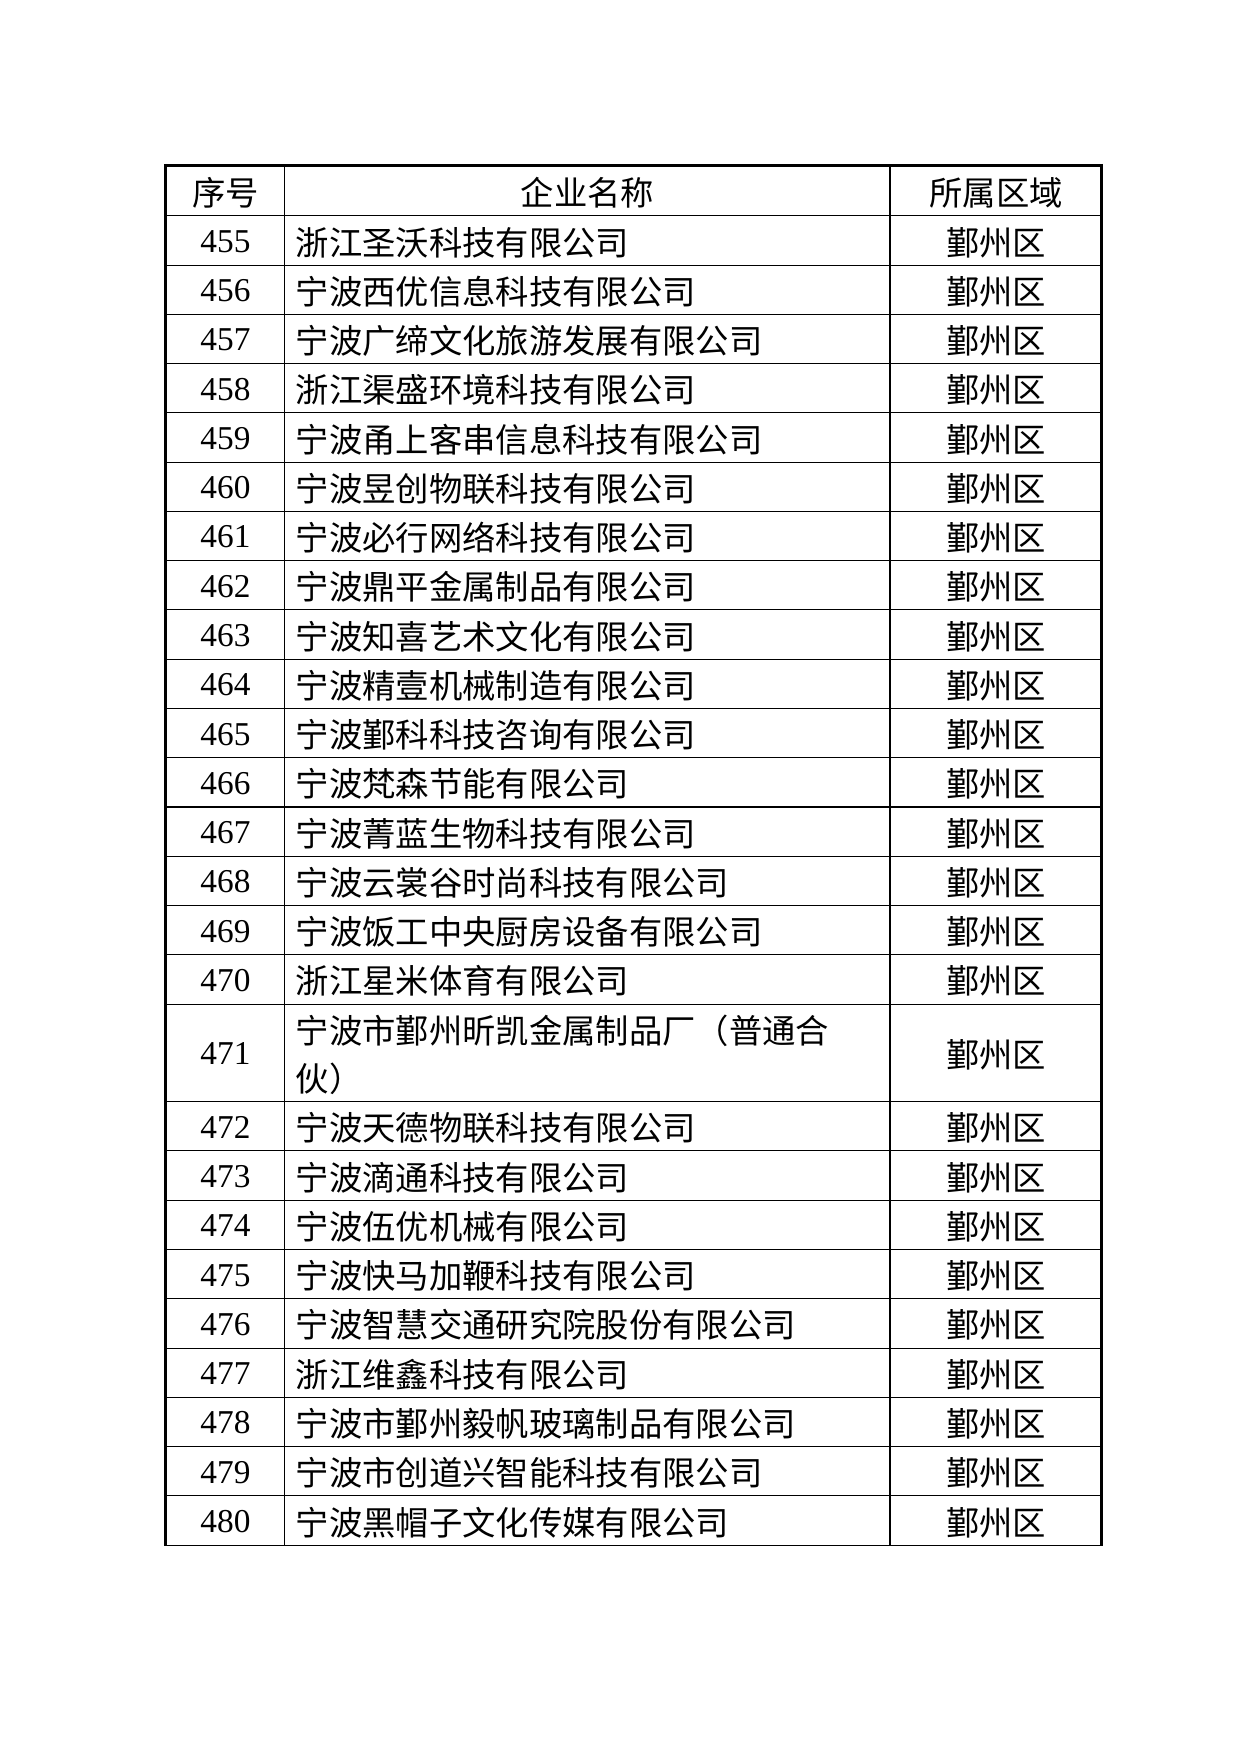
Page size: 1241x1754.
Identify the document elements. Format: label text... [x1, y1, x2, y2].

table_cell 465 [167, 709, 284, 757]
table_cell 宁波天德物联科技有限公司 [285, 1102, 889, 1150]
table_cell 鄞州区 [891, 364, 1100, 412]
table_cell 478 [167, 1398, 284, 1446]
table_cell 宁波滴通科技有限公司 [285, 1151, 889, 1199]
table_cell 宁波鼎平金属制品有限公司 [285, 561, 889, 609]
table_cell 鄞州区 [891, 808, 1100, 856]
table_cell 鄞州区 [891, 857, 1100, 905]
table_cell 鄞州区 [891, 758, 1100, 806]
table_cell 鄞州区 [891, 906, 1100, 954]
table_cell 鄞州区 [891, 1005, 1100, 1101]
table_cell 458 [167, 364, 284, 412]
table_cell 473 [167, 1151, 284, 1199]
table_cell 鄞州区 [891, 1151, 1100, 1199]
table_cell 467 [167, 808, 284, 856]
table_cell 宁波知喜艺术文化有限公司 [285, 610, 889, 659]
table_header 企业名称 [285, 167, 889, 215]
table_cell 鄞州区 [891, 512, 1100, 560]
table_cell 鄞州区 [891, 561, 1100, 609]
table_cell 455 [167, 216, 284, 264]
table_header 所属区域 [891, 167, 1100, 215]
table_cell 宁波梵森节能有限公司 [285, 758, 889, 806]
table_cell 宁波昱创物联科技有限公司 [285, 463, 889, 511]
table_cell 464 [167, 660, 284, 708]
table_cell 宁波智慧交通研究院股份有限公司 [285, 1299, 889, 1347]
table_cell 鄞州区 [891, 955, 1100, 1003]
table_cell 鄞州区 [891, 709, 1100, 757]
table_cell 479 [167, 1447, 284, 1495]
table_cell 浙江圣沃科技有限公司 [285, 216, 889, 264]
table_cell 480 [167, 1496, 284, 1544]
table_cell 466 [167, 758, 284, 806]
table_cell 470 [167, 955, 284, 1003]
table_cell 463 [167, 610, 284, 659]
table_cell 宁波饭工中央厨房设备有限公司 [285, 906, 889, 954]
table_cell 宁波广缔文化旅游发展有限公司 [285, 315, 889, 363]
table_cell 宁波西优信息科技有限公司 [285, 266, 889, 314]
table_cell 460 [167, 463, 284, 511]
table_cell 鄞州区 [891, 1250, 1100, 1298]
table_cell 461 [167, 512, 284, 560]
table_cell 宁波伍优机械有限公司 [285, 1201, 889, 1249]
table_cell 浙江渠盛环境科技有限公司 [285, 364, 889, 412]
table_cell 鄞州区 [891, 1398, 1100, 1446]
table_cell 472 [167, 1102, 284, 1150]
table_cell 鄞州区 [891, 463, 1100, 511]
table_cell 鄞州区 [891, 1447, 1100, 1495]
table_cell 宁波云裳谷时尚科技有限公司 [285, 857, 889, 905]
table_cell 浙江星米体育有限公司 [285, 955, 889, 1003]
table_cell 462 [167, 561, 284, 609]
table_cell 鄞州区 [891, 266, 1100, 314]
table_cell 鄞州区 [891, 315, 1100, 363]
table_cell 鄞州区 [891, 610, 1100, 659]
table_cell 469 [167, 906, 284, 954]
table_cell 浙江维鑫科技有限公司 [285, 1349, 889, 1397]
table_cell 鄞州区 [891, 216, 1100, 264]
table_cell 476 [167, 1299, 284, 1347]
table_cell 宁波市鄞州昕凯金属制品厂（普通合伙） [285, 1005, 889, 1101]
table_cell 471 [167, 1005, 284, 1101]
table_cell 宁波黑帽子文化传媒有限公司 [285, 1496, 889, 1544]
table_cell 宁波必行网络科技有限公司 [285, 512, 889, 560]
table_cell 474 [167, 1201, 284, 1249]
table_cell 475 [167, 1250, 284, 1298]
table_header 序号 [167, 167, 284, 215]
table_cell 477 [167, 1349, 284, 1397]
table_cell 鄞州区 [891, 1496, 1100, 1544]
table_cell 宁波菁蓝生物科技有限公司 [285, 808, 889, 856]
table_cell 宁波精壹机械制造有限公司 [285, 660, 889, 708]
table_cell 鄞州区 [891, 660, 1100, 708]
table_cell 459 [167, 413, 284, 462]
table_cell 宁波市鄞州毅帆玻璃制品有限公司 [285, 1398, 889, 1446]
table_cell 宁波快马加鞭科技有限公司 [285, 1250, 889, 1298]
table_cell 宁波鄞科科技咨询有限公司 [285, 709, 889, 757]
table_cell 鄞州区 [891, 413, 1100, 462]
table_cell 鄞州区 [891, 1201, 1100, 1249]
table_cell 鄞州区 [891, 1102, 1100, 1150]
table_cell 鄞州区 [891, 1349, 1100, 1397]
table_cell 468 [167, 857, 284, 905]
table_cell 宁波市创道兴智能科技有限公司 [285, 1447, 889, 1495]
table_cell 457 [167, 315, 284, 363]
table_cell 鄞州区 [891, 1299, 1100, 1347]
table_cell 宁波甬上客串信息科技有限公司 [285, 413, 889, 462]
table_cell 456 [167, 266, 284, 314]
